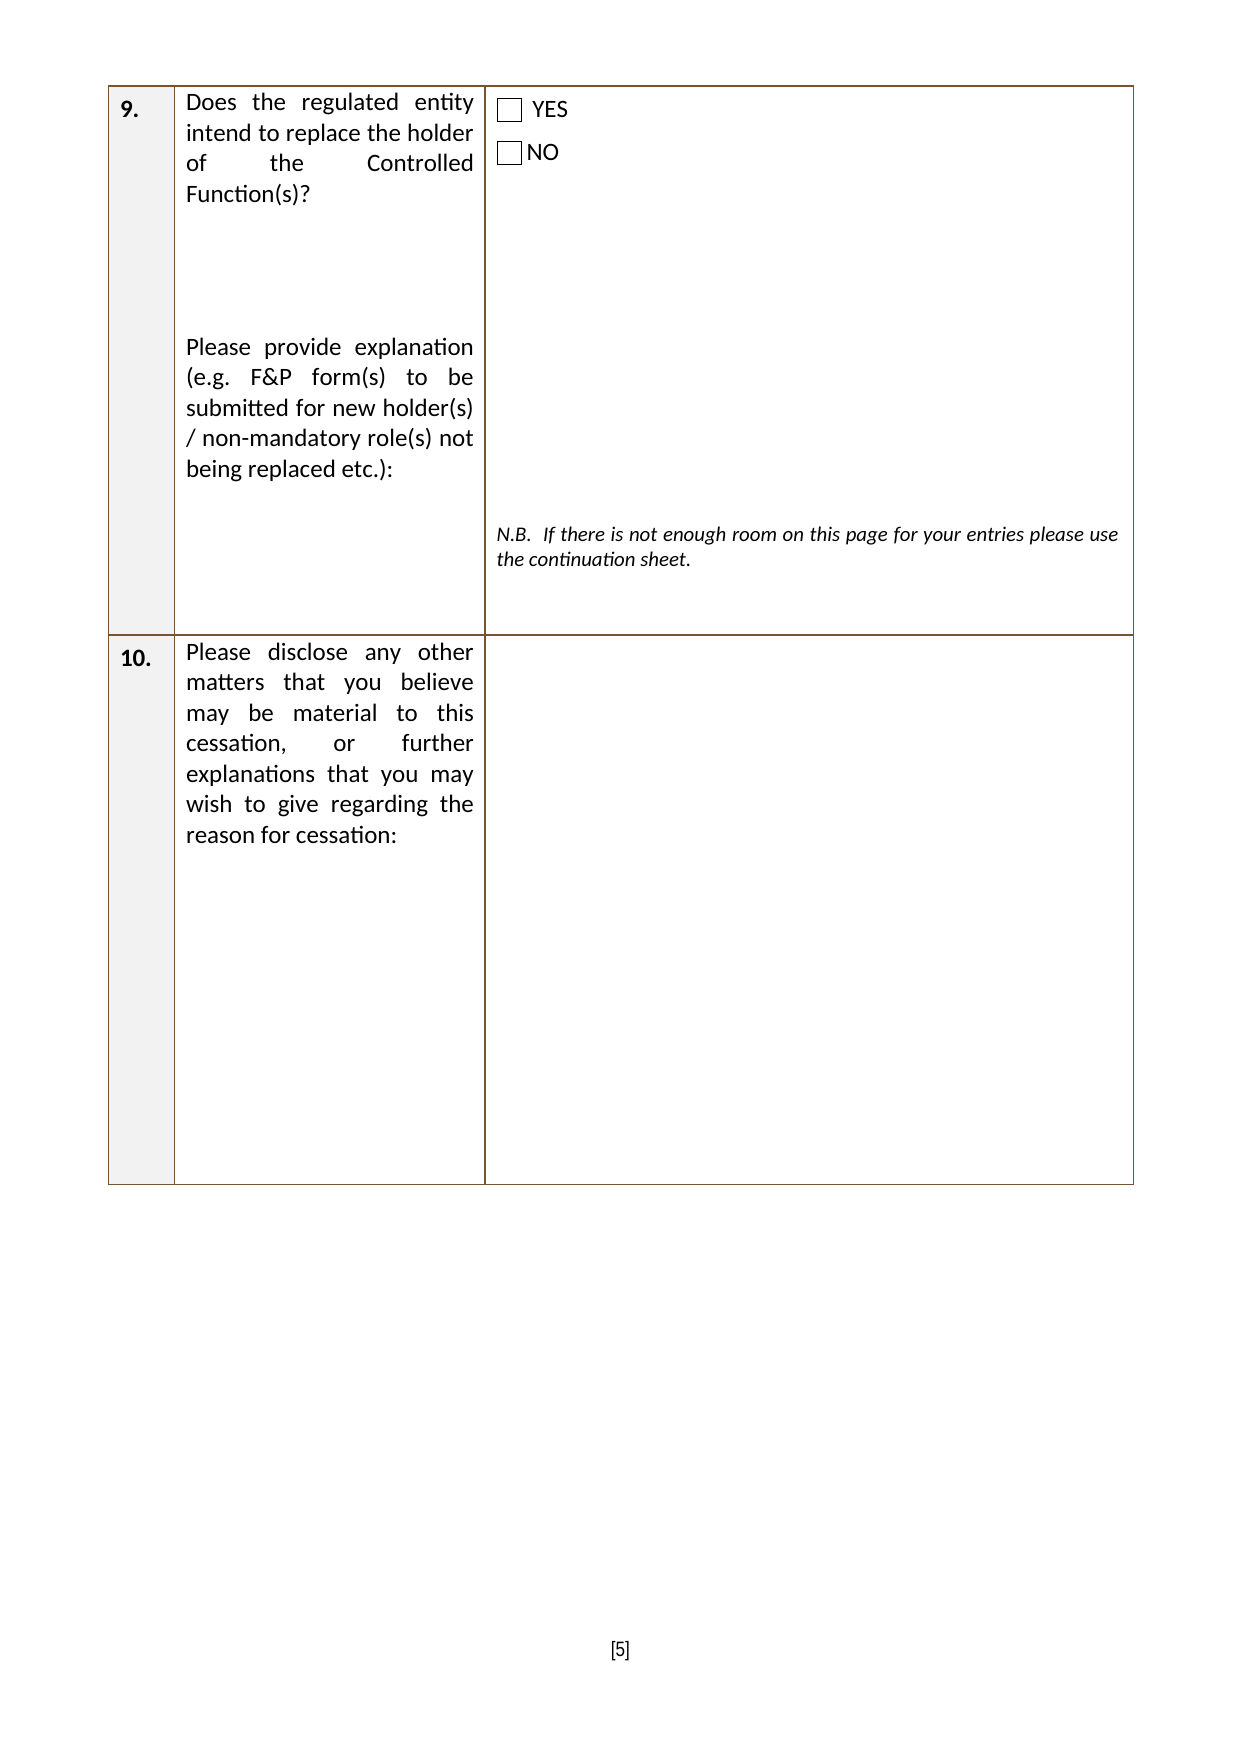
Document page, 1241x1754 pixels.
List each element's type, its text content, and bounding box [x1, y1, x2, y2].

table_cell 9. [109, 87, 174, 634]
table_cell Does the regulated entity intend to replace the holder of the Controlled Function(s)? Please provide explanation (e.g. F&P form(s) to be submitted for new holder(s) / non-mandatory role(s) not being replaced etc.): [175, 87, 484, 634]
table_cell Please disclose any other matters that you believe may be material to this cessation, or further explanations that you may wish to give regarding the reason for cessation: [175, 636, 484, 1184]
table_cell [486, 636, 1133, 1184]
table_cell YES NO N.B. If there is not enough room on this page for your entries please use the continuation sheet. [486, 87, 1133, 634]
table_cell 10. [109, 636, 174, 1184]
